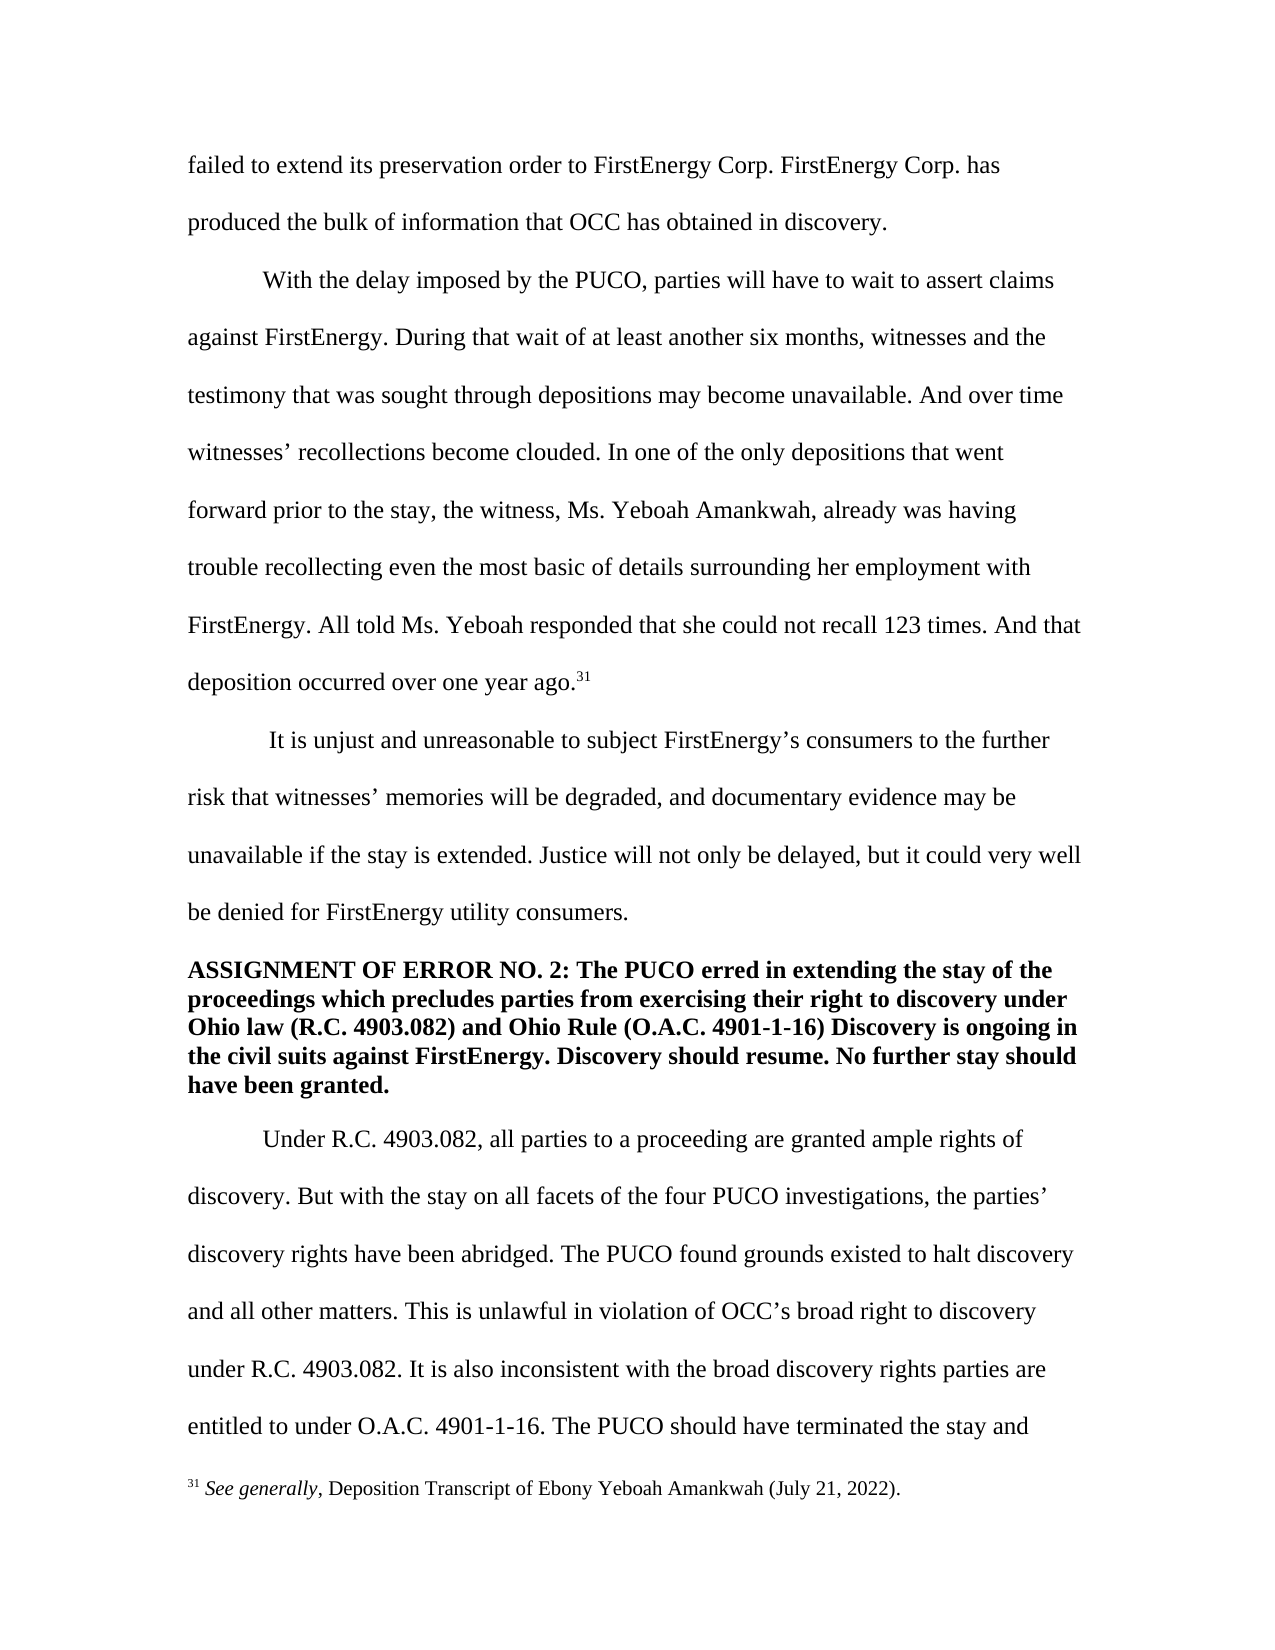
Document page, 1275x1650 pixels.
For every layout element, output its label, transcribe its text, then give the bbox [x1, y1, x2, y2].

text With the delay imposed by the PUCO, parties will have to wait to assert claims against FirstEnergy. During that wait of at least another six months, witnesses and the testimony that was sought through depositions may become unavailable. And over time witnesses’ recollections become clouded. In one of the only depositions that went forward prior to the stay, the witness, Ms. Yeboah Amankwah, already was having trouble recollecting even the most basic of details surrounding her employment with [187, 265, 1087, 581]
text failed to extend its preservation order to FirstEnergy Corp. FirstEnergy Corp. has produced the bulk of information that OCC has obtained in discovery. [187, 150, 1087, 236]
subtitle ASSIGNMENT OF ERROR NO. 2: The PUCO erred in extending the stay of the proceedings which precludes parties from exercising their right to discovery under Ohio law (R.C. 4903.082) and Ohio Rule (O.A.C. 4901-1-16) Discovery is ongoing in the civil suits against FirstEnergy. Discovery should resume. No further stay should have been granted. [187, 955, 1087, 1099]
text It is unjust and unreasonable to subject FirstEnergy’s consumers to the further risk that witnesses’ memories will be degraded, and documentary evidence may be unavailable if the stay is extended. Justice will not only be delayed, but it could very well be denied for FirstEnergy utility consumers. [187, 725, 1087, 926]
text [187, 1124, 1087, 1440]
text FirstEnergy. All told Ms. Yeboah responded that she could not recall 123 times. And that deposition occurred over one year ago. [187, 610, 1087, 696]
